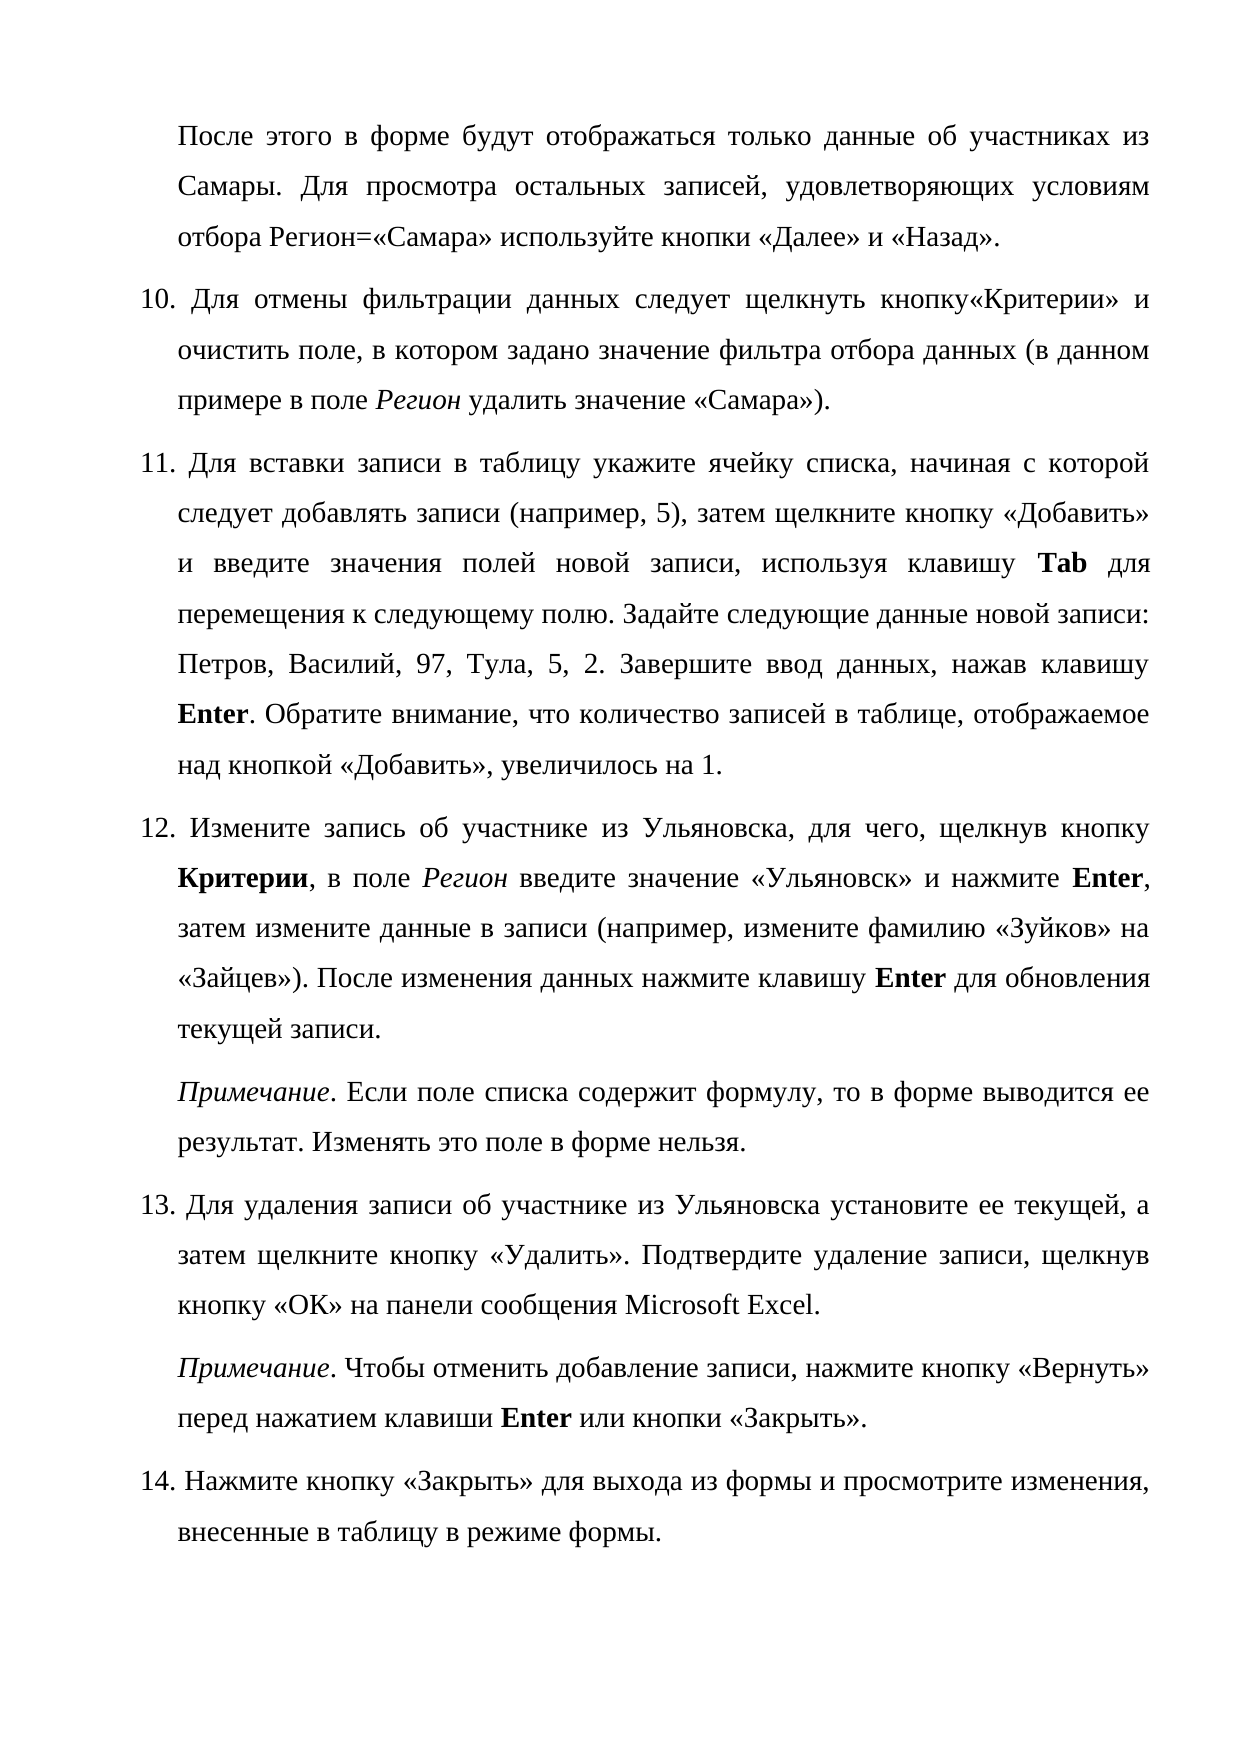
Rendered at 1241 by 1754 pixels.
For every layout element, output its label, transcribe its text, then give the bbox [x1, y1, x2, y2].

text 11. Для вставки записи в таблицу укажите ячейку списка, начиная с которой следует добавлять записи (например, 5), затем щелкните кнопку «Добавить» и введите значения полей новой записи, используя клавишу Tab для перемещения к следующему полю. Задайте следующие данные новой записи: Петров, Василий, 97, Тула, 5, 2. Завершите ввод данных, нажав клавишу Enter. Обратите внимание, что количество записей в таблице, отображаемое над кнопкой «Добавить», увеличилось на 1. [140, 445, 1151, 780]
text 14. Нажмите кнопку «Закрыть» для выхода из формы и просмотрите изменения, внесенные в таблицу в режиме формы. [140, 1463, 1151, 1547]
text 13. Для удаления записи об участнике из Ульяновска установите ее текущей, а затем щелкните кнопку «Удалить». Подтвердите удаление записи, щелкнув кнопку «ОК» на панели сообщения Microsoft Excel. [140, 1187, 1151, 1321]
text Примечание. Чтобы отменить добавление записи, нажмите кнопку «Вернуть» перед нажатием клавиши Enter или кнопки «Закрыть». [177, 1350, 1151, 1434]
text После этого в форме будут отображаться только данные об участниках из Самары. Для просмотра остальных записей, удовлетворяющих условиям отбора Регион=«Самара» используйте кнопки «Далее» и «Назад». [177, 118, 1151, 252]
text Примечание. Если поле списка содержит формулу, то в форме выводится ее результат. Изменять это поле в форме нельзя. [177, 1074, 1151, 1158]
text 12. Измените запись об участнике из Ульяновска, для чего, щелкнув кнопку Критерии, в поле Регион введите значение «Ульяновск» и нажмите Enter, затем измените данные в записи (например, измените фамилию «Зуйков» на «Зайцев»). После изменения данных нажмите клавишу Enter для обновления текущей записи. [140, 810, 1151, 1044]
text 10. Для отмены фильтрации данных следует щелкнуть кнопку«Критерии» и очистить поле, в котором задано значение фильтра отбора данных (в данном примере в поле Регион удалить значение «Самара»). [140, 282, 1151, 416]
